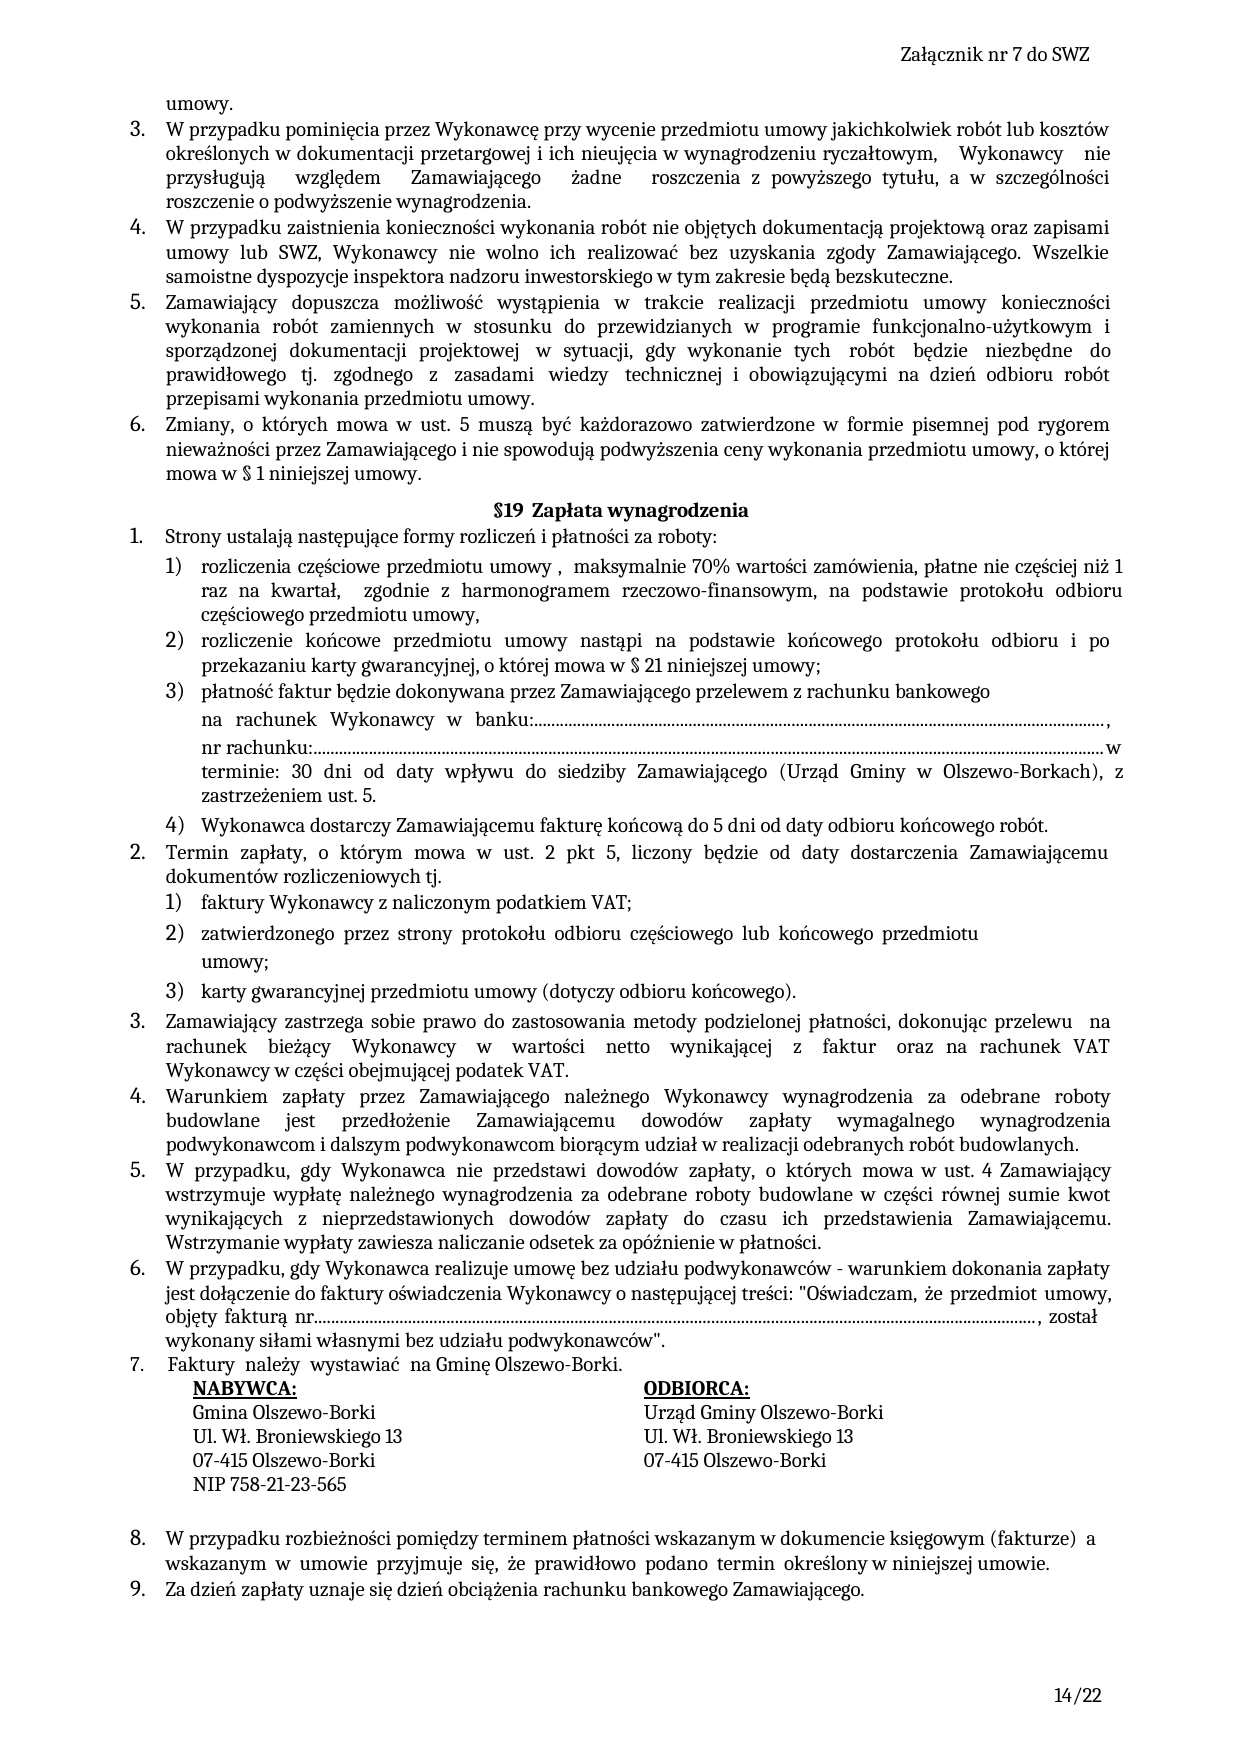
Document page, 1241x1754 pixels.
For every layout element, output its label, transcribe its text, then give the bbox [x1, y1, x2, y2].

list W przypadku pominięcia przez Wykonawcę przy wycenie przedmiotu umowy jakichkolwiek robót lub kosztów określonych w dokumentacji przetargowej i ich nieujęcia w wynagrodzeniu ryczałtowym, Wykonawcy nie przysługują względem Zamawiającego żadne roszczenia z powyższego tytułu, a w szczególności roszczenie o podwyższenie wynagrodzenia. [130, 116, 1111, 214]
list faktury Wykonawcy z naliczonym podatkiem VAT; [166, 889, 1123, 915]
list W przypadku zaistnienia konieczności wykonania robót nie objętych dokumentacją projektową oraz zapisami umowy lub SWZ, Wykonawcy nie wolno ich realizować bez uzyskania zgody Zamawiającego. Wszelkie samoistne dyspozycje inspektora nadzoru inwestorskiego w tym zakresie będą bezskuteczne. [130, 214, 1111, 288]
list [130, 92, 1112, 116]
list W przypadku rozbieżności pomiędzy terminem płatności wskazanym w dokumencie księgowym (fakturze) a wskazanym w umowie przyjmuje się, że prawidłowo podano termin określony w niniejszej umowie. [130, 1525, 1123, 1575]
list Termin zapłaty, o którym mowa w ust. 2 pkt 5, liczony będzie od daty dostarczenia Zamawiającemu dokumentów rozliczeniowych tj. [130, 839, 1111, 889]
list karty gwarancyjnej przedmiotu umowy (dotyczy odbioru końcowego). [166, 978, 1123, 1004]
text 07-415 Olszewo-Borki 07-415 Olszewo-Borki [193, 1449, 1123, 1473]
text §19 Zapłata wynagrodzenia [119, 498, 1123, 522]
text na rachunek Wykonawcy w banku: , [201, 708, 1123, 732]
list Warunkiem zapłaty przez Zamawiającego należnego Wykonawcy wynagrodzenia za odebrane roboty budowlane jest przedłożenie Zamawiającemu dowodów zapłaty wymagalnego wynagrodzenia podwykonawcom i dalszym podwykonawcom biorącym udział w realizacji odebranych robót budowlanych. [130, 1082, 1112, 1157]
list Faktury należy wystawiać na Gminę Olszewo-Borki. [130, 1353, 1123, 1377]
text NABYWCA: ODBIORCA: [193, 1377, 1123, 1401]
list Zamawiający dopuszcza możliwość wystąpienia w trakcie realizacji przedmiotu umowy konieczności wykonania robót zamiennych w stosunku do przewidzianych w programie funkcjonalno-użytkowym i sporządzonej dokumentacji projektowej w sytuacji, gdy wykonanie tych robót będzie niezbędne do prawidłowego tj. zgodnego z zasadami wiedzy technicznej i obowiązującymi na dzień odbioru robót przepisami wykonania przedmiotu umowy. [130, 289, 1111, 411]
list W przypadku, gdy Wykonawca realizuje umowę bez udziału podwykonawców - warunkiem dokonania zapłaty jest dołączenie do faktury oświadczenia Wykonawcy o następującej treści: "Oświadczam, że przedmiot umowy, objęty fakturą nr , został [130, 1255, 1112, 1329]
list płatność faktur będzie dokonywana przez Zamawiającego przelewem z rachunku bankowego [166, 677, 1123, 704]
list Za dzień zapłaty uznaje się dzień obciążenia rachunku bankowego Zamawiającego. [130, 1575, 1123, 1602]
list Zamawiający zastrzega sobie prawo do zastosowania metody podzielonej płatności, dokonując przelewu na rachunek bieżący Wykonawcy w wartości netto wynikającej z faktur oraz na rachunek VAT Wykonawcy w części obejmującej podatek VAT. [130, 1008, 1111, 1082]
list Zmiany, o których mowa w ust. 5 muszą być każdorazowo zatwierdzone w formie pisemnej pod rygorem nieważności przez Zamawiającego i nie spowodują podwyższenia ceny wykonania przedmiotu umowy, o której mowa w § 1 niniejszej umowy. [130, 411, 1110, 485]
list rozliczenia częściowe przedmiotu umowy , maksymalnie 70% wartości zamówienia, płatne nie częściej niż 1 raz na kwartał, zgodnie z harmonogramem rzeczowo-finansowym, na podstawie protokołu odbioru częściowego przedmiotu umowy, [166, 553, 1123, 627]
list Wykonawca dostarczy Zamawiającemu fakturę końcową do 5 dni od daty odbioru końcowego robót. [165, 812, 1111, 838]
list zatwierdzonego przez strony protokołu odbioru częściowego lub końcowego przedmiotu [166, 919, 1123, 946]
list Strony ustalają następujące formy rozliczeń i płatności za roboty: [130, 523, 1123, 549]
list W przypadku, gdy Wykonawca nie przedstawi dowodów zapłaty, o których mowa w ust. 4 Zamawiający wstrzymuje wypłatę należnego wynagrodzenia za odebrane roboty budowlane w części równej sumie kwot wynikających z nieprzedstawionych dowodów zapłaty do czasu ich przedstawienia Zamawiającemu. Wstrzymanie wypłaty zawiesza naliczanie odsetek za opóźnienie w płatności. [130, 1157, 1112, 1255]
text NIP 758-21-23-565 [193, 1473, 1123, 1497]
list rozliczenie końcowe przedmiotu umowy nastąpi na podstawie końcowego protokołu odbioru i po przekazaniu karty gwarancyjnej, o której mowa w § 21 niniejszej umowy; [165, 627, 1110, 677]
text Gmina Olszewo-Borki Urząd Gminy Olszewo-Borki [193, 1401, 1123, 1425]
text wykonany siłami własnymi bez udziału podwykonawców". [166, 1329, 1123, 1353]
text umowy; [201, 949, 1123, 973]
text Ul. Wł. Broniewskiego 13 Ul. Wł. Broniewskiego 13 [193, 1425, 1123, 1449]
text nr rachunku: w terminie: 30 dni od daty wpływu do siedziby Zamawiającego (Urząd Gminy w Olszewo-Borkach), z zastrzeżeniem ust. 5. [201, 736, 1123, 808]
